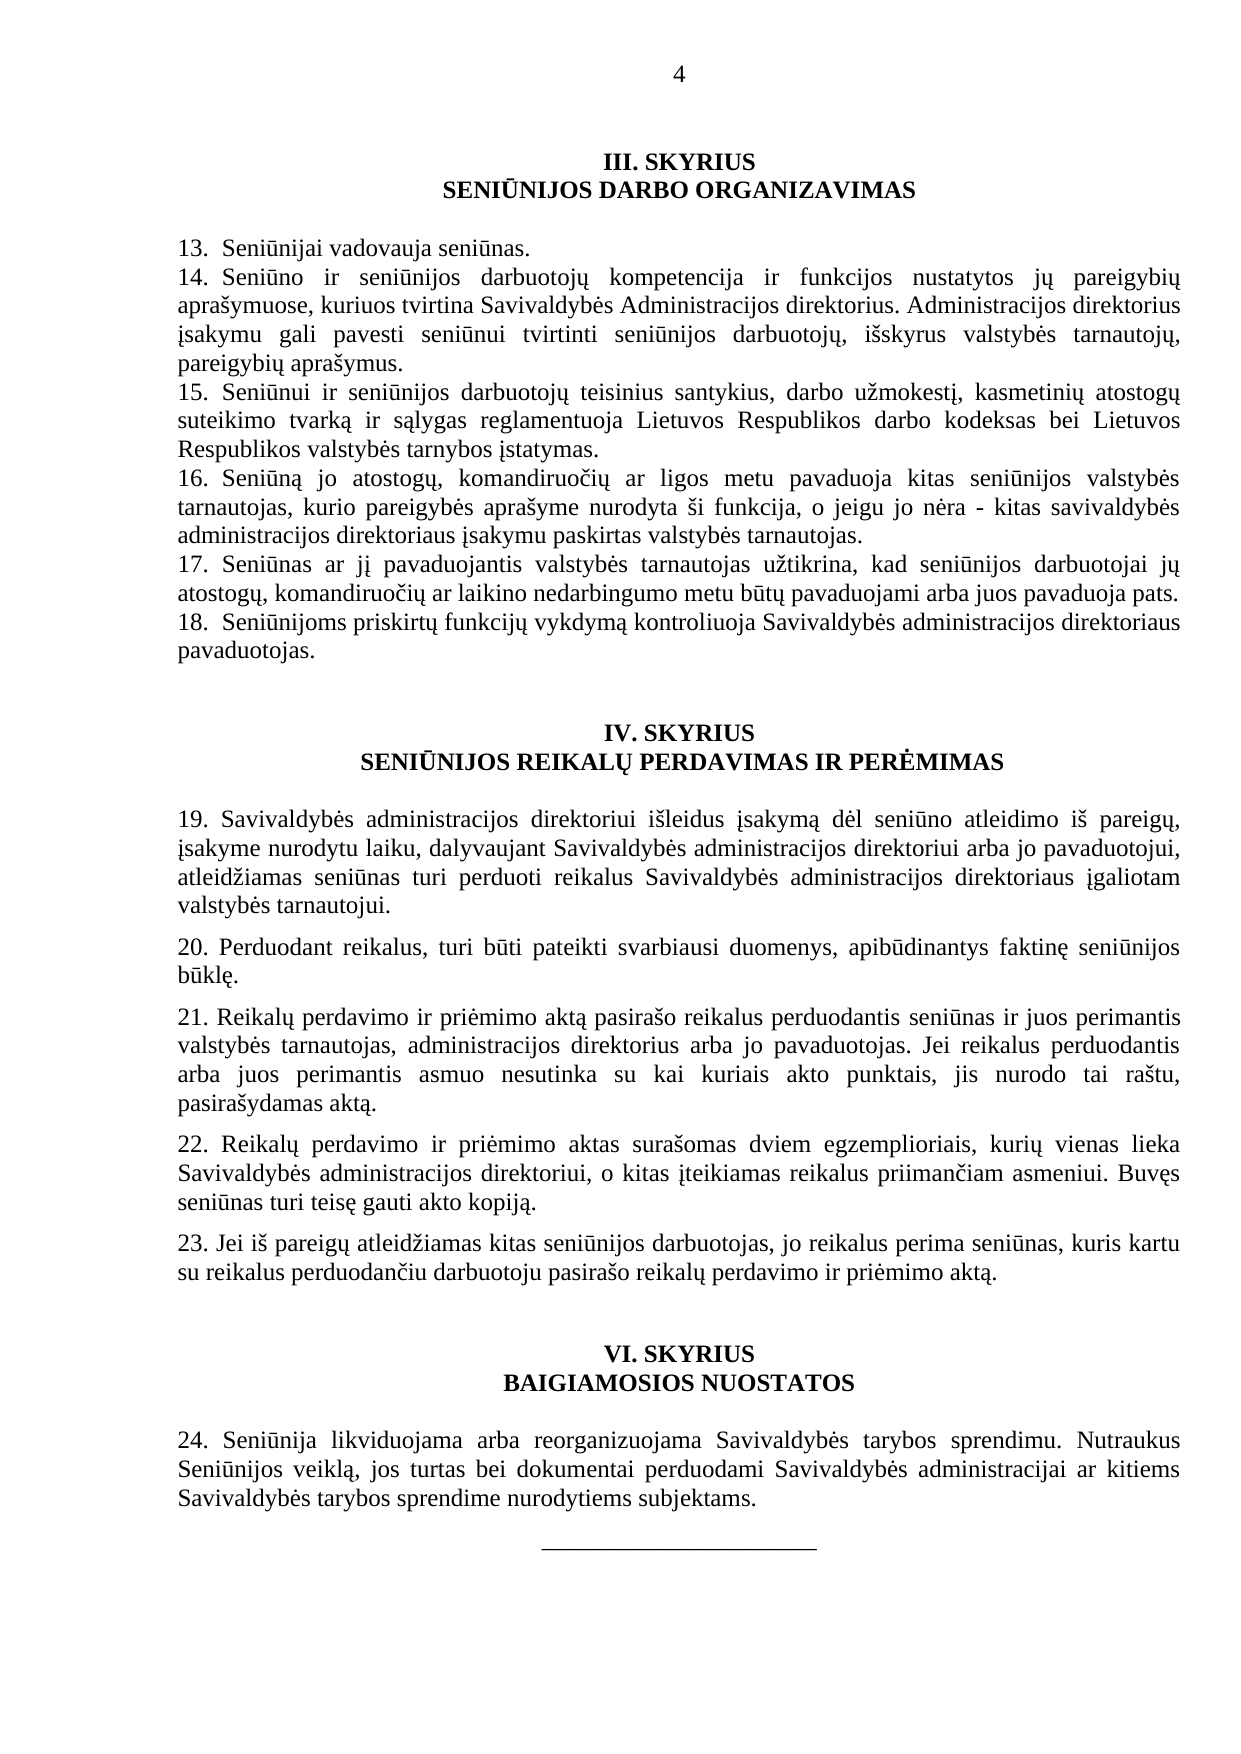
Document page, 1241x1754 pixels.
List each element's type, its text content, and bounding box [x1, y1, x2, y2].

list Seniūno ir seniūnijos darbuotojų kompetencija ir funkcijos nustatytos jų pareigybių aprašymuose, kuriuos tvirtina Savivaldybės Administracijos direktorius. Administracijos direktorius įsakymu gali pavesti seniūnui tvirtinti seniūnijos darbuotojų, išskyrus valstybės tarnautojų, pareigybių aprašymus. [177, 262, 1181, 377]
text VI. SKYRIUS [177, 1339, 1181, 1368]
text 24. Seniūnija likviduojama arba reorganizuojama Savivaldybės tarybos sprendimu. Nutraukus Seniūnijos veiklą, jos turtas bei dokumentai perduodami Savivaldybės administracijai ar kitiems Savivaldybės tarybos sprendime nurodytiems subjektams. [177, 1426, 1181, 1512]
text 21. Reikalų perdavimo ir priėmimo aktą pasirašo reikalus perduodantis seniūnas ir juos perimantis valstybės tarnautojas, administracijos direktorius arba jo pavaduotojas. Jei reikalus perduodantis arba juos perimantis asmuo nesutinka su kai kuriais akto punktais, jis nurodo tai raštu, pasirašydamas aktą. [177, 1002, 1181, 1117]
list Seniūnui ir seniūnijos darbuotojų teisinius santykius, darbo užmokestį, kasmetinių atostogų suteikimo tvarką ir sąlygas reglamentuoja Lietuvos Respublikos darbo kodeksas bei Lietuvos Respublikos valstybės tarnybos įstatymas. [177, 377, 1181, 463]
subtitle SENIŪNIJOS REIKALŲ PERDAVIMAS IR PERĖMIMAS [177, 747, 1181, 776]
text BAIGIAMOSIOS NUOSTATOS [177, 1368, 1181, 1397]
text ______________________ [177, 1524, 1181, 1553]
text SENIŪNIJOS DARBO ORGANIZAVIMAS [177, 176, 1181, 204]
subtitle IV. SKYRIUS [177, 718, 1181, 747]
list Seniūnas ar jį pavaduojantis valstybės tarnautojas užtikrina, kad seniūnijos darbuotojai jų atostogų, komandiruočių ar laikino nedarbingumo metu būtų pavaduojami arba juos pavaduoja pats. [177, 549, 1181, 607]
text 20. Perduodant reikalus, turi būti pateikti svarbiausi duomenys, apibūdinantys faktinę seniūnijos būklę. [177, 932, 1181, 989]
text 19. Savivaldybės administracijos direktoriui išleidus įsakymą dėl seniūno atleidimo iš pareigų, įsakyme nurodytu laiku, dalyvaujant Savivaldybės administracijos direktoriui arba jo pavaduotojui, atleidžiamas seniūnas turi perduoti reikalus Savivaldybės administracijos direktoriaus įgaliotam valstybės tarnautojui. [177, 804, 1181, 919]
text 22. Reikalų perdavimo ir priėmimo aktas surašomas dviem egzemplioriais, kurių vienas lieka Savivaldybės administracijos direktoriui, o kitas įteikiamas reikalus priimančiam asmeniui. Buvęs seniūnas turi teisę gauti akto kopiją. [177, 1129, 1181, 1216]
text 23. Jei iš pareigų atleidžiamas kitas seniūnijos darbuotojas, jo reikalus perima seniūnas, kuris kartu su reikalus perduodančiu darbuotoju pasirašo reikalų perdavimo ir priėmimo aktą. [177, 1228, 1181, 1286]
list Seniūną jo atostogų, komandiruočių ar ligos metu pavaduoja kitas seniūnijos valstybės tarnautojas, kurio pareigybės aprašyme nurodyta ši funkcija, o jeigu jo nėra - kitas savivaldybės administracijos direktoriaus įsakymu paskirtas valstybės tarnautojas. [177, 463, 1181, 549]
text III. SKYRIUS [177, 147, 1181, 176]
list Seniūnijai vadovauja seniūnas. [177, 233, 1181, 262]
list Seniūnijoms priskirtų funkcijų vykdymą kontroliuoja Savivaldybės administracijos direktoriaus pavaduotojas. [177, 607, 1181, 664]
